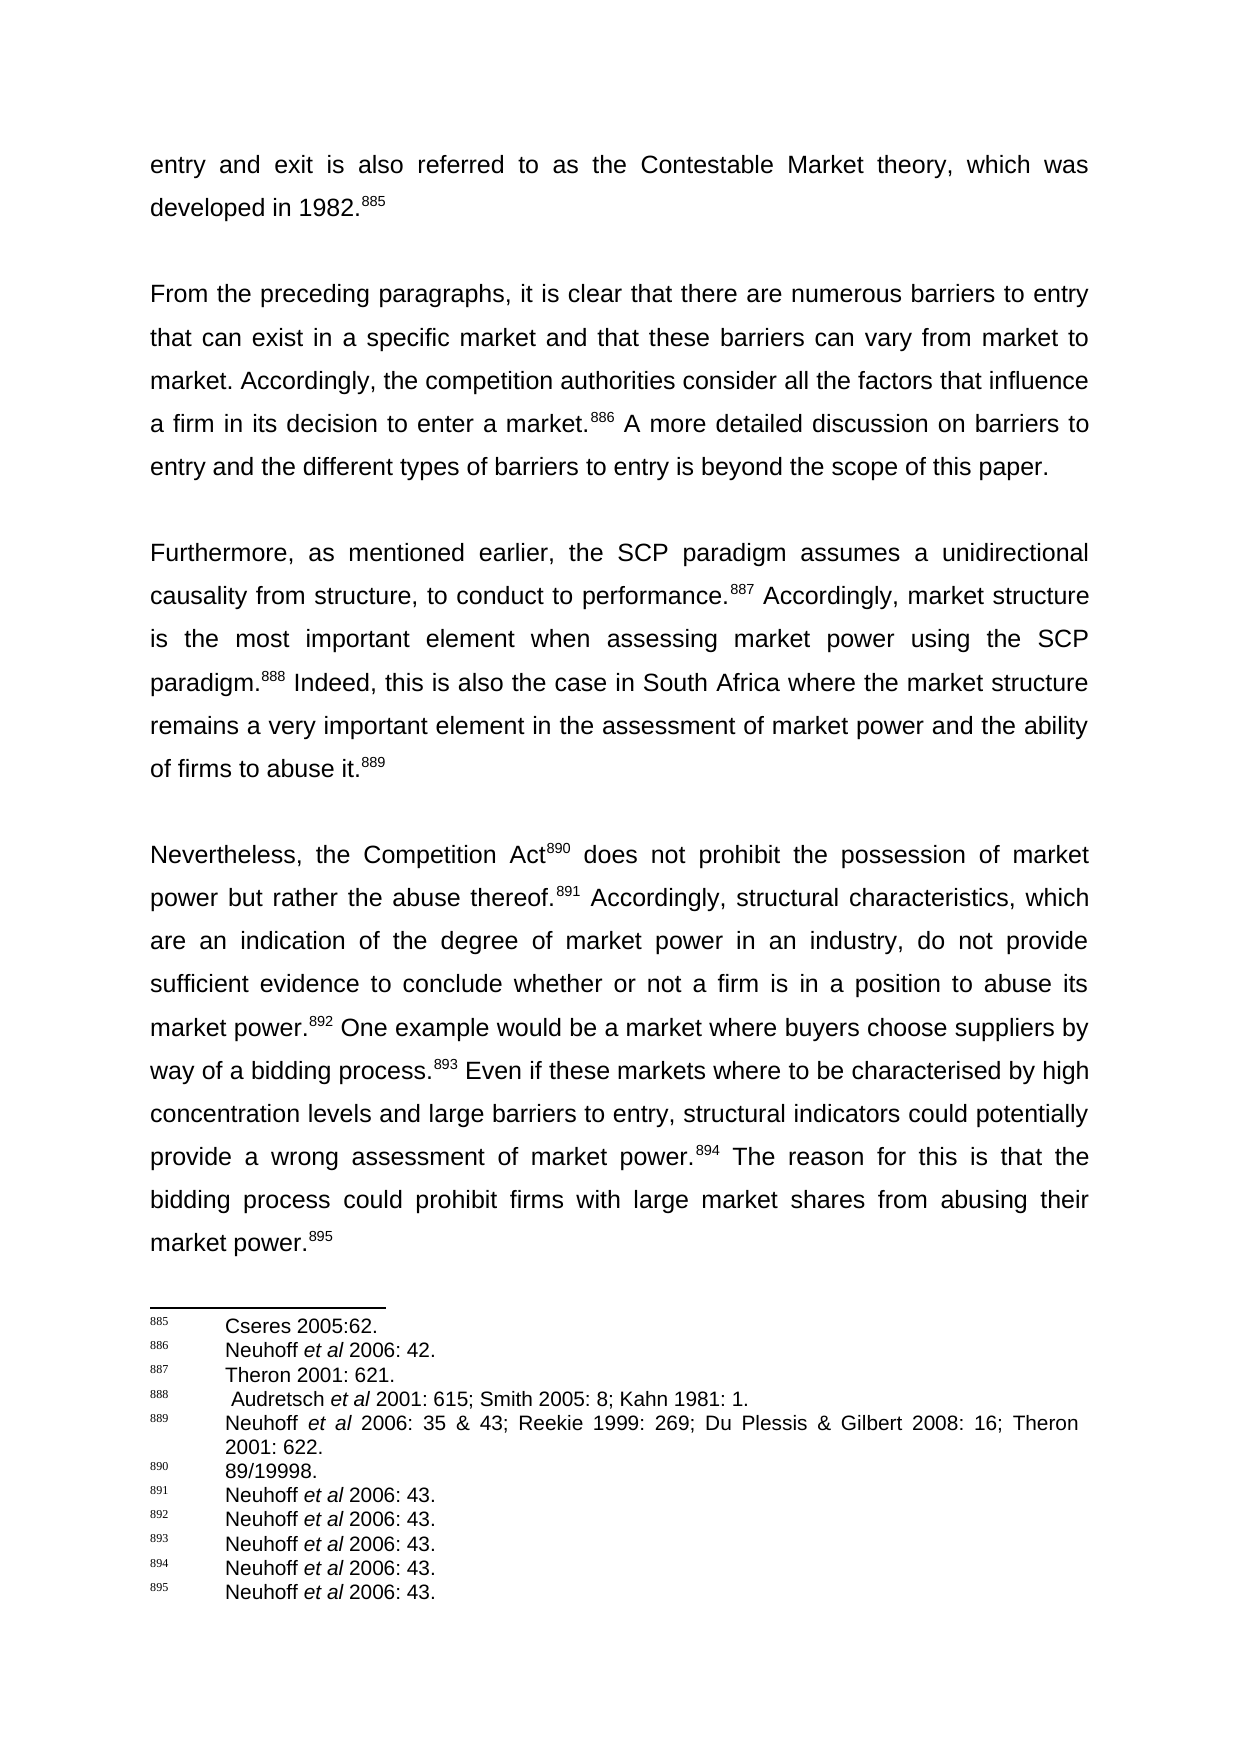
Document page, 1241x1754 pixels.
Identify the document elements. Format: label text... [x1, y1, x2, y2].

text Furthermore, barriers to exit may also be considered when assessing market power. These barriers generally refer to sunk costs. Sunk costs are cost that cannot be recuperated when a firm leaves a market. Accordingly, a new entrant will be hesitant to enter a market if the sunk cost are high since that firm is unsure whether it will survive in that market. This application of sunk costs to barriers of entry and exit is also referred to as the Contestable Market theory, which was developed in 1982. [150, 150, 1090, 222]
text Furthermore, as mentioned earlier, the SCP paradigm assumes a unidirectional causality from structure, to conduct to performance. Accordingly, market structure is the most important element when assessing market power using the SCP paradigm. Indeed, this is also the case in South Africa where the market structure remains a very important element in the assessment of market power and the ability of firms to abuse it. [150, 538, 1090, 782]
text Nevertheless, the Competition Act does not prohibit the possession of market power but rather the abuse thereof. Accordingly, structural characteristics, which are an indication of the degree of market power in an industry, do not provide sufficient evidence to conclude whether or not a firm is in a position to abuse its market power. One example would be a market where buyers choose suppliers by way of a bidding process. Even if these markets where to be characterised by high concentration levels and large barriers to entry, structural indicators could potentially provide a wrong assessment of market power. The reason for this is that the bidding process could prohibit firms with large market shares from abusing their market power. [150, 840, 1090, 1257]
text From the preceding paragraphs, it is clear that there are numerous barriers to entry that can exist in a specific market and that these barriers can vary from market to market. Accordingly, the competition authorities consider all the factors that influence a firm in its decision to enter a market. A more detailed discussion on barriers to entry and the different types of barriers to entry is beyond the scope of this paper. [150, 279, 1090, 481]
